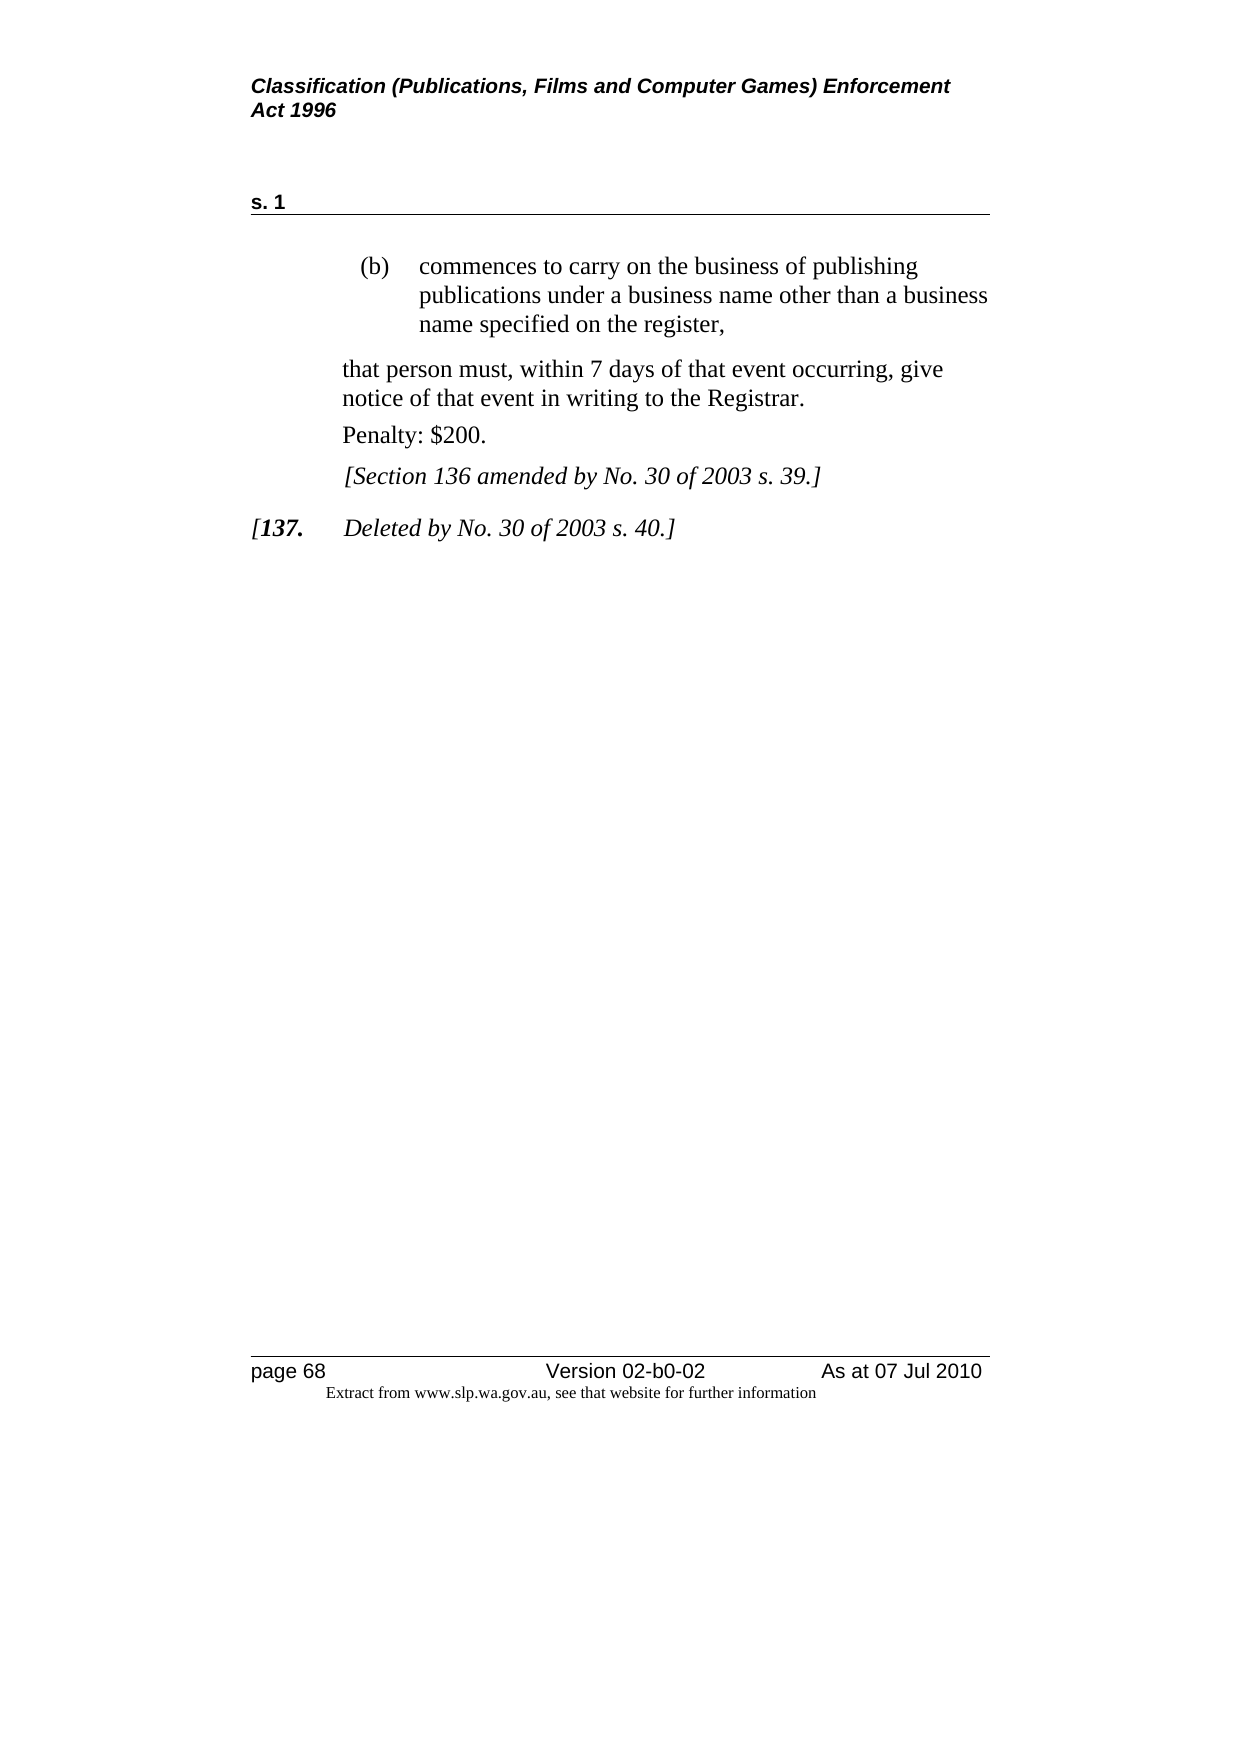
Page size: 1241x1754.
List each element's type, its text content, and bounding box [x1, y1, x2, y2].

text [Section 136 amended by No. 30 of 2003 s. 39.] [251, 461, 990, 490]
text (b) commences to carry on the business of publishing publications under a business name other than a business name specified on the register, [251, 251, 990, 338]
text [137. Deleted by No. 30 of 2003 s. 40.] [251, 513, 990, 542]
text Penalty: $200. [251, 420, 990, 449]
text that person must, within 7 days of that event occurring, give notice of that event in writing to the Registrar. [251, 354, 990, 412]
